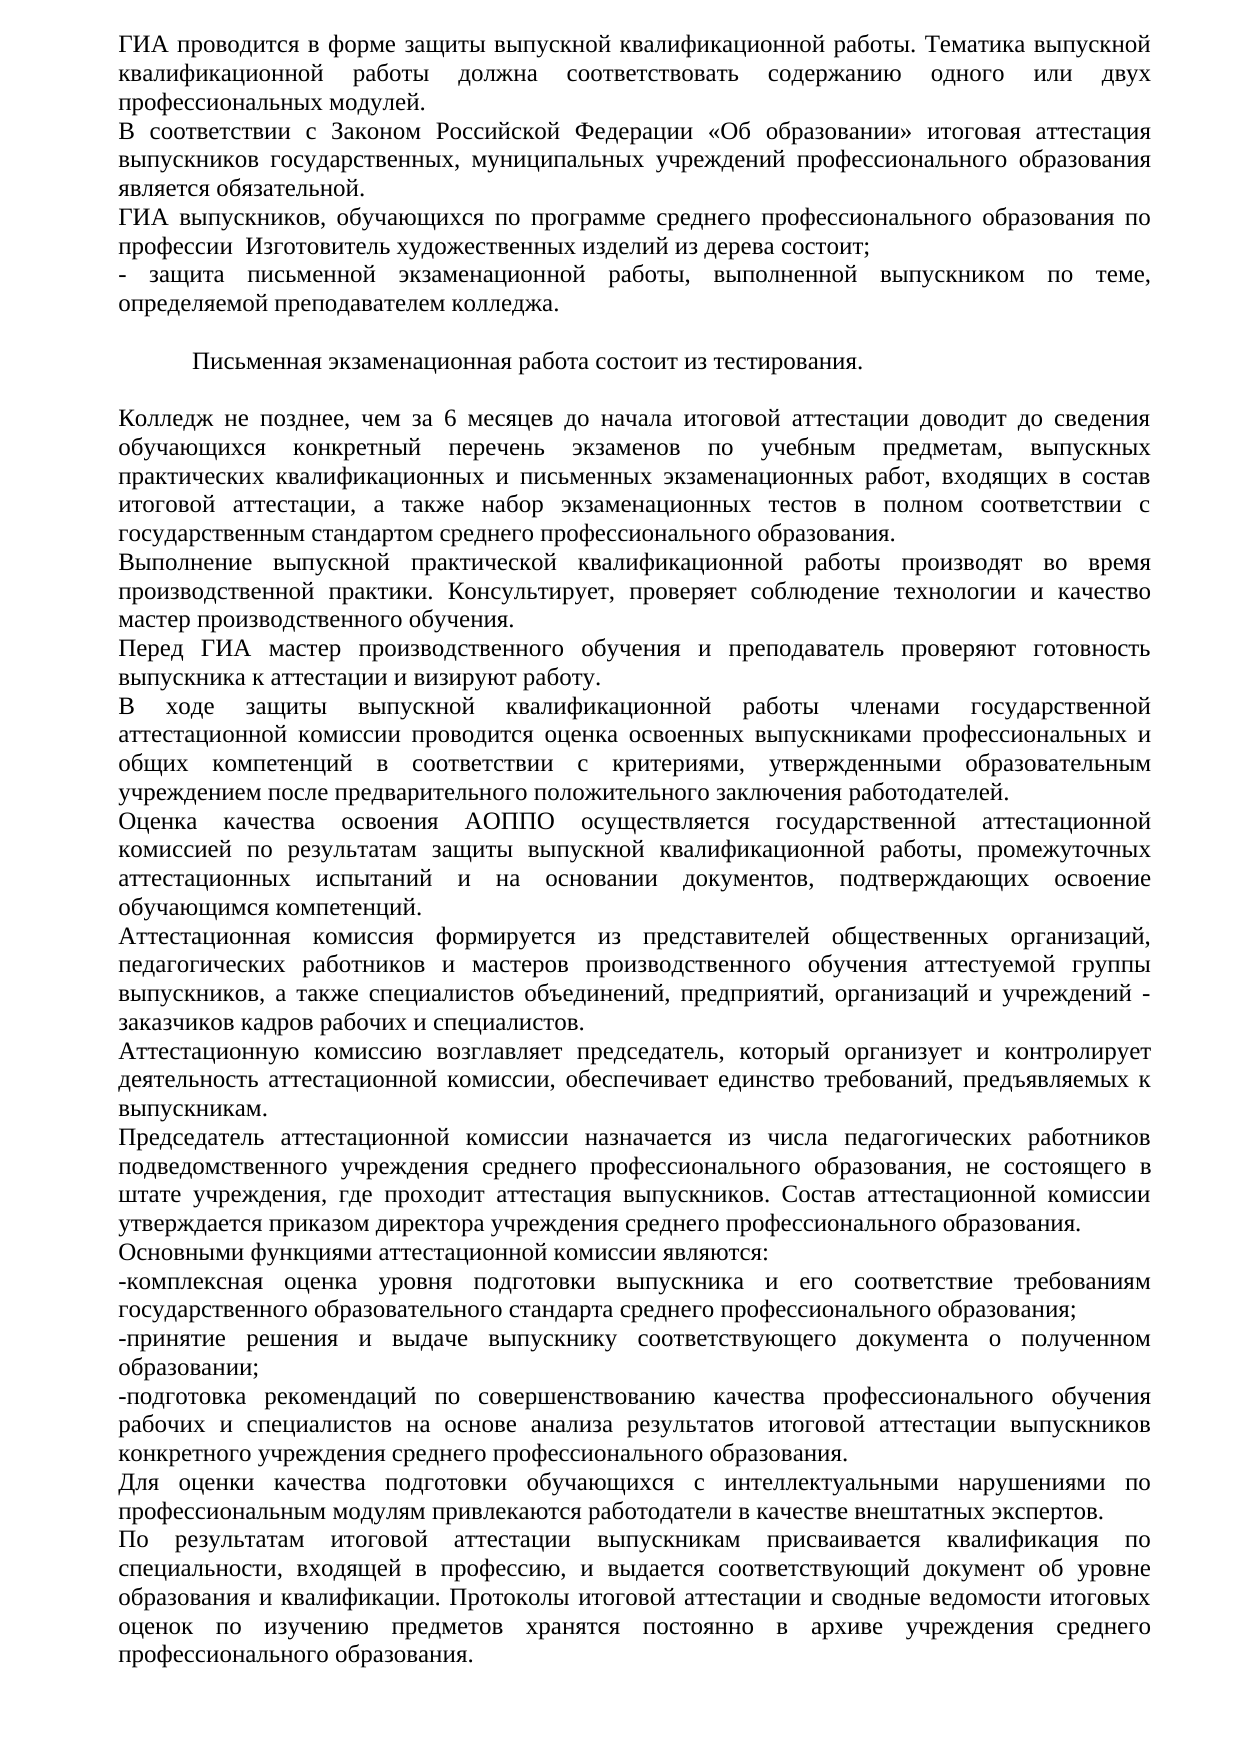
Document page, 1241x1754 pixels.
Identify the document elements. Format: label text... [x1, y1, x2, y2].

text В ходе защиты выпускной квалификационной работы членами государственной аттестационной комиссии проводится оценка освоенных выпускниками профессиональных и общих компетенций в соответствии с критериями, утвержденными образовательным учреждением после предварительного положительного заключения работодателей. [118, 691, 1152, 806]
text ГИА проводится в форме защиты выпускной квалификационной работы. Тематика выпускной квалификационной работы должна соответствовать содержанию одного или двух профессиональных модулей. [118, 29, 1152, 116]
text -подготовка рекомендаций по совершенствованию качества профессионального обучения рабочих и специалистов на основе анализа результатов итоговой аттестации выпускников конкретного учреждения среднего профессионального образования. [118, 1381, 1152, 1467]
text - защита письменной экзаменационной работы, выполненной выпускником по теме, определяемой преподавателем колледжа. [118, 259, 1152, 317]
text -принятие решения и выдаче выпускнику соответствующего документа о полученном образовании; [118, 1323, 1152, 1381]
text Письменная экзаменационная работа состоит из тестирования. [118, 346, 1152, 374]
text -комплексная оценка уровня подготовки выпускника и его соответствие требованиям государственного образовательного стандарта среднего профессионального образования; [118, 1266, 1152, 1323]
text В соответствии с Законом Российской Федерации «Об образовании» итоговая аттестация выпускников государственных, муниципальных учреждений профессионального образования является обязательной. [118, 116, 1152, 202]
text Для оценки качества подготовки обучающихся с интеллектуальными нарушениями по профессиональным модулям привлекаются работодатели в качестве внештатных экспертов. [118, 1467, 1152, 1524]
text Основными функциями аттестационной комиссии являются: [118, 1237, 1152, 1266]
text Колледж не позднее, чем за 6 месяцев до начала итоговой аттестации доводит до сведения обучающихся конкретный перечень экзаменов по учебным предметам, выпускных практических квалификационных и письменных экзаменационных работ, входящих в состав итоговой аттестации, а также набор экзаменационных тестов в полном соответствии с государственным стандартом среднего профессионального образования. [118, 403, 1152, 547]
text ГИА выпускников, обучающихся по программе среднего профессионального образования по профессии Изготовитель художественных изделий из дерева состоит; [118, 202, 1152, 259]
text Аттестационная комиссия формируется из представителей общественных организаций, педагогических работников и мастеров производственного обучения аттестуемой группы выпускников, а также специалистов объединений, предприятий, организаций и учреждений - заказчиков кадров рабочих и специалистов. [118, 921, 1152, 1036]
text Перед ГИА мастер производственного обучения и преподаватель проверяют готовность выпускника к аттестации и визируют работу. [118, 633, 1152, 691]
text Аттестационную комиссию возглавляет председатель, который организует и контролирует деятельность аттестационной комиссии, обеспечивает единство требований, предъявляемых к выпускникам. [118, 1036, 1152, 1122]
text Оценка качества освоения АОППО осуществляется государственной аттестационной комиссией по результатам защиты выпускной квалификационной работы, промежуточных аттестационных испытаний и на основании документов, подтверждающих освоение обучающимся компетенций. [118, 806, 1152, 921]
text Председатель аттестационной комиссии назначается из числа педагогических работников подведомственного учреждения среднего профессионального образования, не состоящего в штате учреждения, где проходит аттестация выпускников. Состав аттестационной комиссии утверждается приказом директора учреждения среднего профессионального образования. [118, 1122, 1152, 1237]
text Выполнение выпускной практической квалификационной работы производят во время производственной практики. Консультирует, проверяет соблюдение технологии и качество мастер производственного обучения. [118, 547, 1152, 633]
text По результатам итоговой аттестации выпускникам присваивается квалификация по специальности, входящей в профессию, и выдается соответствующий документ об уровне образования и квалификации. Протоколы итоговой аттестации и сводные ведомости итоговых оценок по изучению предметов хранятся постоянно в архиве учреждения среднего профессионального образования. [118, 1524, 1152, 1668]
